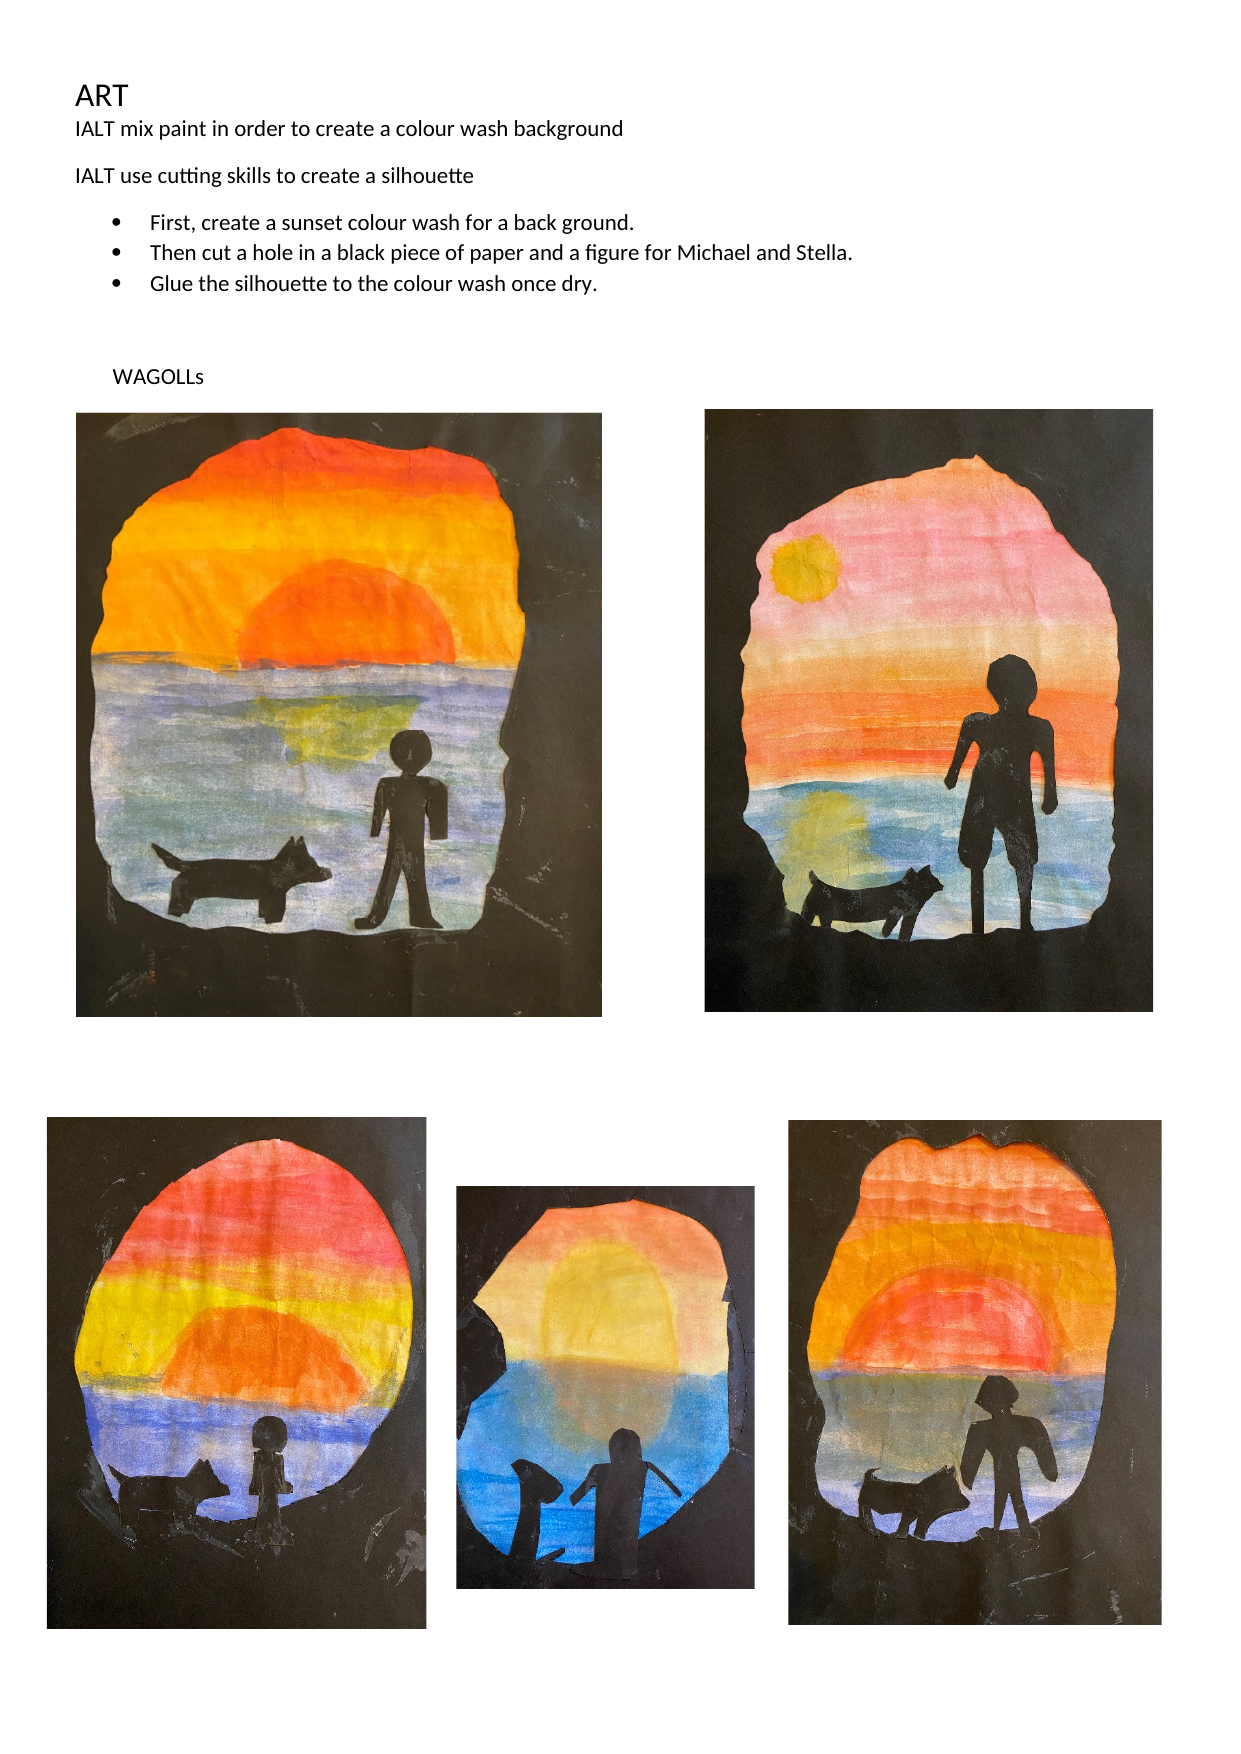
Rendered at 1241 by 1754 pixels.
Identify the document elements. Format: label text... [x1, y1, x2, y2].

picture [76, 413, 602, 1016]
list Glue the silhouette to the colour wash once dry. [112, 269, 1165, 297]
picture [454, 1186, 755, 1586]
text IALT use cutting skills to create a silhouette [75, 161, 1165, 189]
picture [703, 409, 1153, 1009]
picture [45, 1117, 427, 1627]
text WAGOLLs [112, 362, 1165, 390]
list Then cut a hole in a black piece of paper and a figure for Michael and Stella. [112, 238, 1165, 266]
picture [786, 1120, 1162, 1624]
text IALT mix paint in order to create a colour wash background [75, 114, 1165, 142]
list First, create a sunset colour wash for a back ground. [112, 208, 1165, 236]
